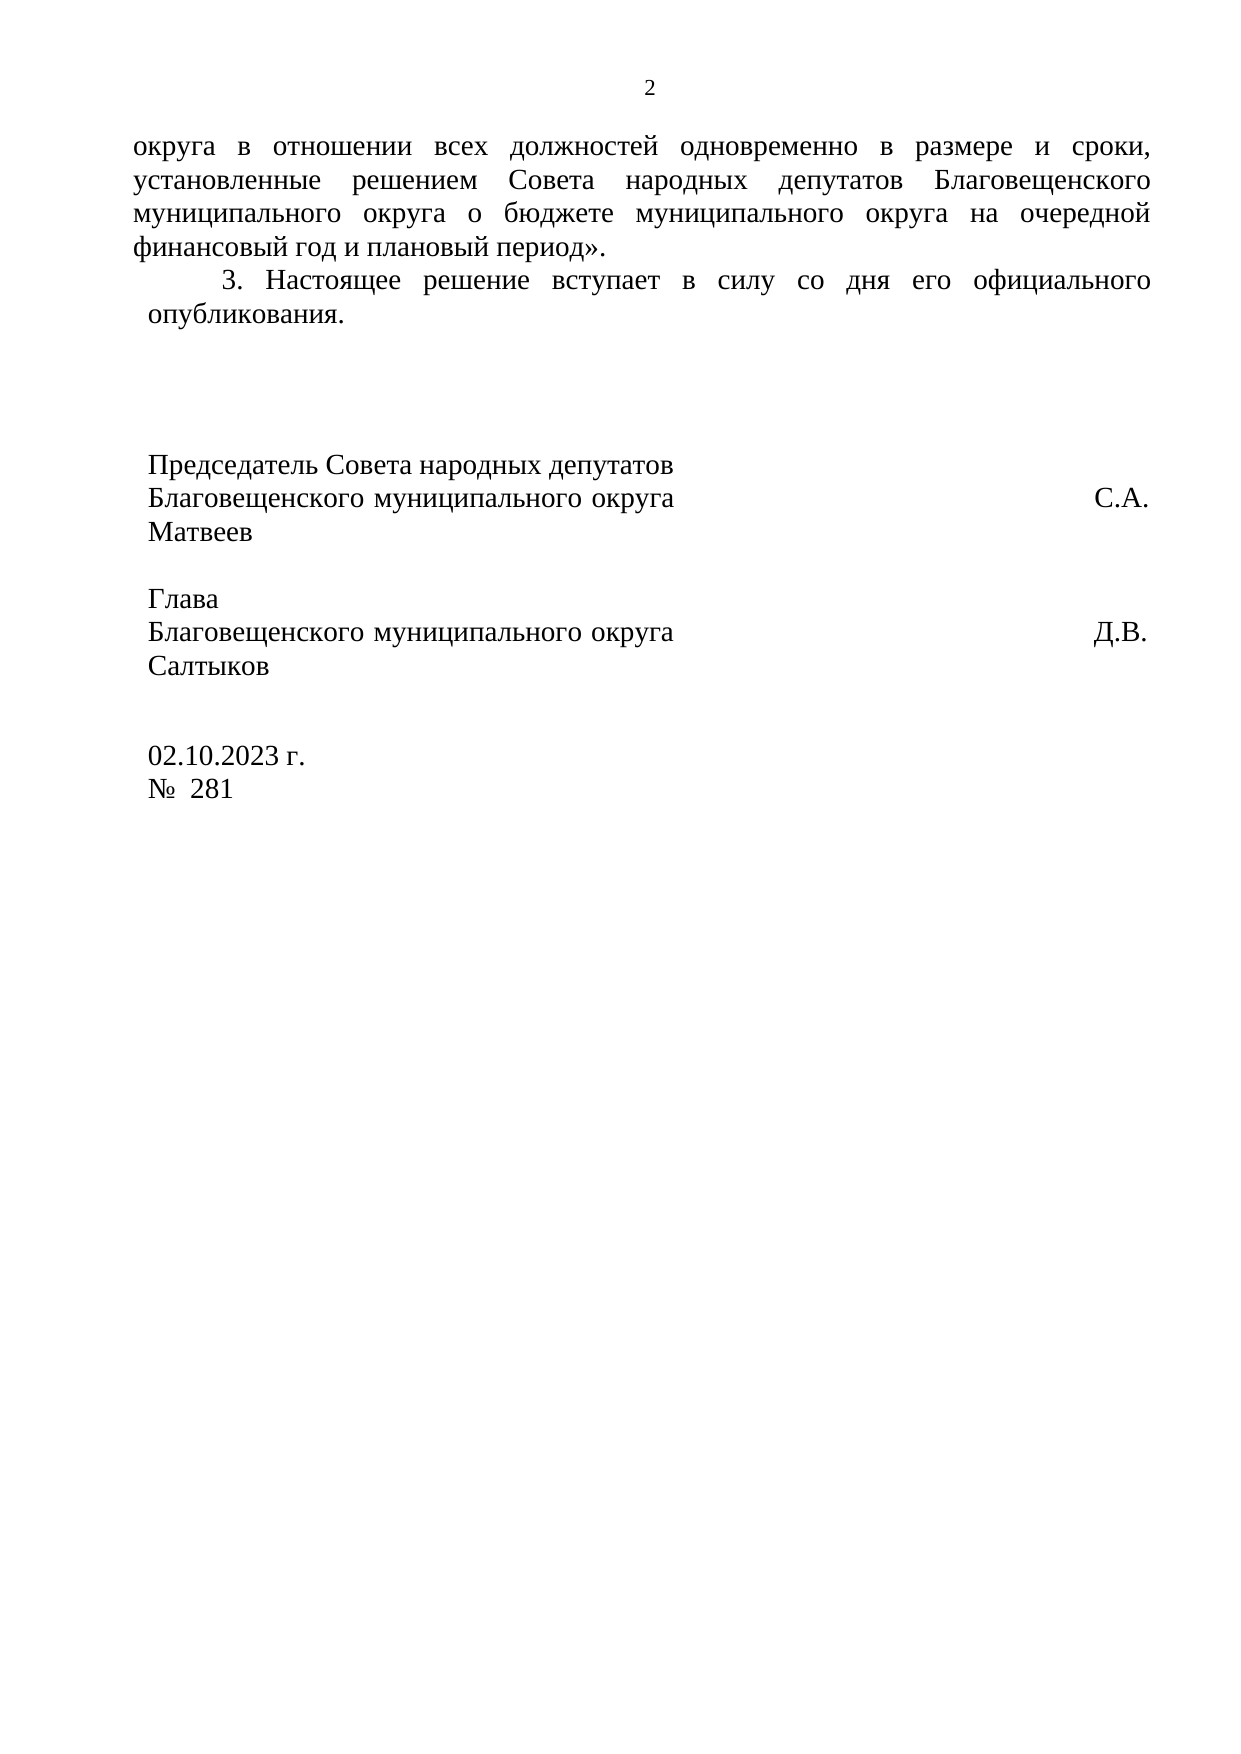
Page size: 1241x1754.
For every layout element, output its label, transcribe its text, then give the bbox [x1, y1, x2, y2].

text № 281 [148, 771, 1152, 805]
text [133, 128, 1152, 262]
text 02.10.2023 г. [148, 738, 1152, 771]
text Благовещенского муниципального округа Д.В. Салтыков [148, 614, 1152, 682]
subtitle Благовещенского муниципального округа С.А. Матвеев [148, 480, 1152, 547]
text Глава [148, 581, 1152, 614]
text 3. Настоящее решение вступает в силу со дня его официального опубликования. [148, 262, 1152, 329]
subtitle Председатель Совета народных депутатов [148, 447, 1152, 480]
